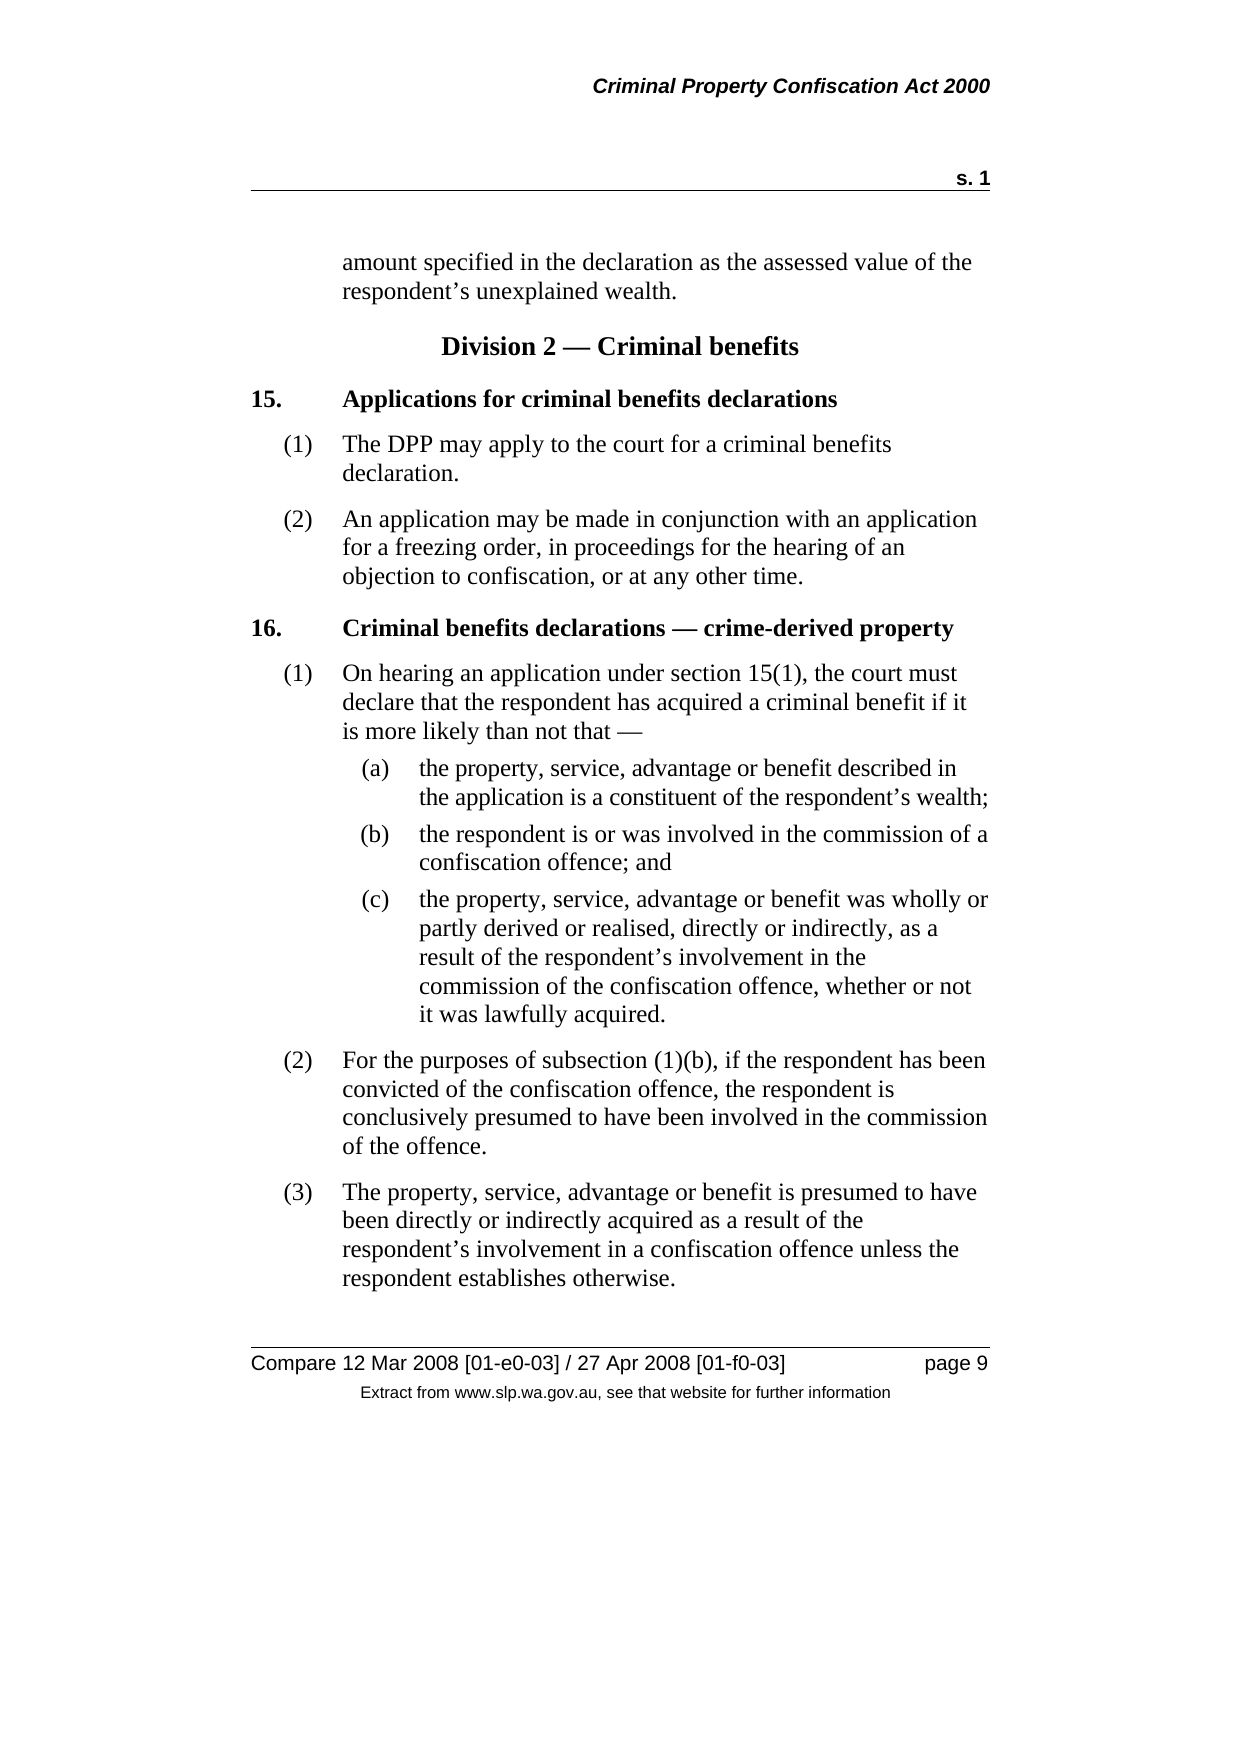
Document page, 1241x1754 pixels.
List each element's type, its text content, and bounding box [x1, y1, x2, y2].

subtitle 15. Applications for criminal benefits declarations [251, 384, 990, 413]
text (3) The property, service, advantage or benefit is presumed to have been directly or indirectly acquired as a result of the respondent’s involvement in a confiscation offence unless the respondent establishes otherwise. [251, 1177, 990, 1292]
text (c) the property, service, advantage or benefit was wholly or partly derived or realised, directly or indirectly, as a result of the respondent’s involvement in the commission of the confiscation offence, whether or not it was lawfully acquired. [251, 884, 990, 1028]
text (2) An application may be made in conjunction with an application for a freezing order, in proceedings for the hearing of an objection to confiscation, or at any other time. [251, 504, 990, 590]
text (1) On hearing an application under section 15(1), the court must declare that the respondent has acquired a criminal benefit if it is more likely than not that — [251, 658, 990, 744]
subtitle Division 2 — Criminal benefits [251, 330, 990, 361]
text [251, 247, 990, 305]
text (b) the respondent is or was involved in the commission of a confiscation offence; and [251, 819, 990, 876]
text (1) The DPP may apply to the court for a criminal benefits declaration. [251, 429, 990, 487]
text (a) the property, service, advantage or benefit described in the application is a constituent of the respondent’s wealth; [251, 753, 990, 810]
subtitle 16. Criminal benefits declarations — crime-derived property [251, 613, 990, 642]
text (2) For the purposes of subsection (1)(b), if the respondent has been convicted of the confiscation offence, the respondent is conclusively presumed to have been involved in the commission of the offence. [251, 1045, 990, 1160]
